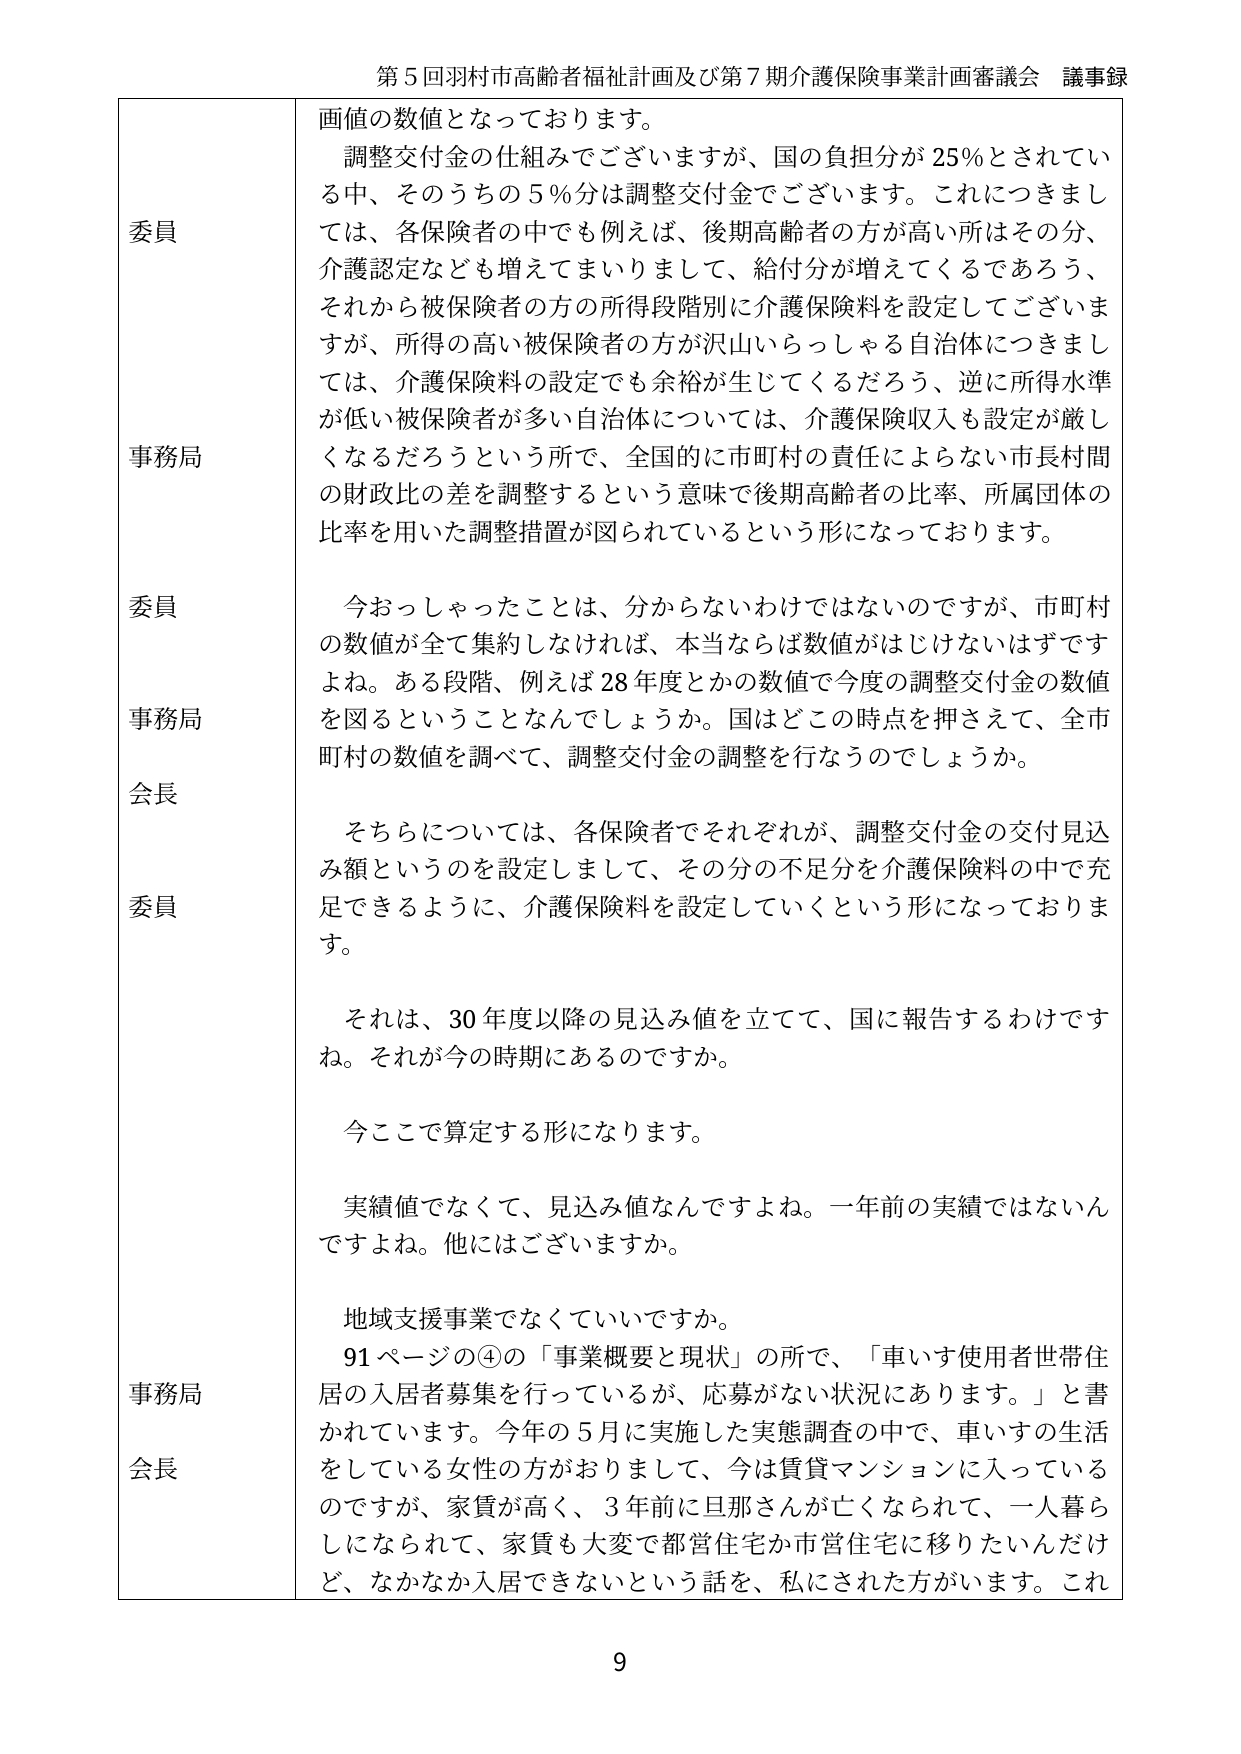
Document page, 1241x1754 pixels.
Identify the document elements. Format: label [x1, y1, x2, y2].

table_cell [119, 99, 295, 1599]
table_cell [296, 99, 1122, 1599]
